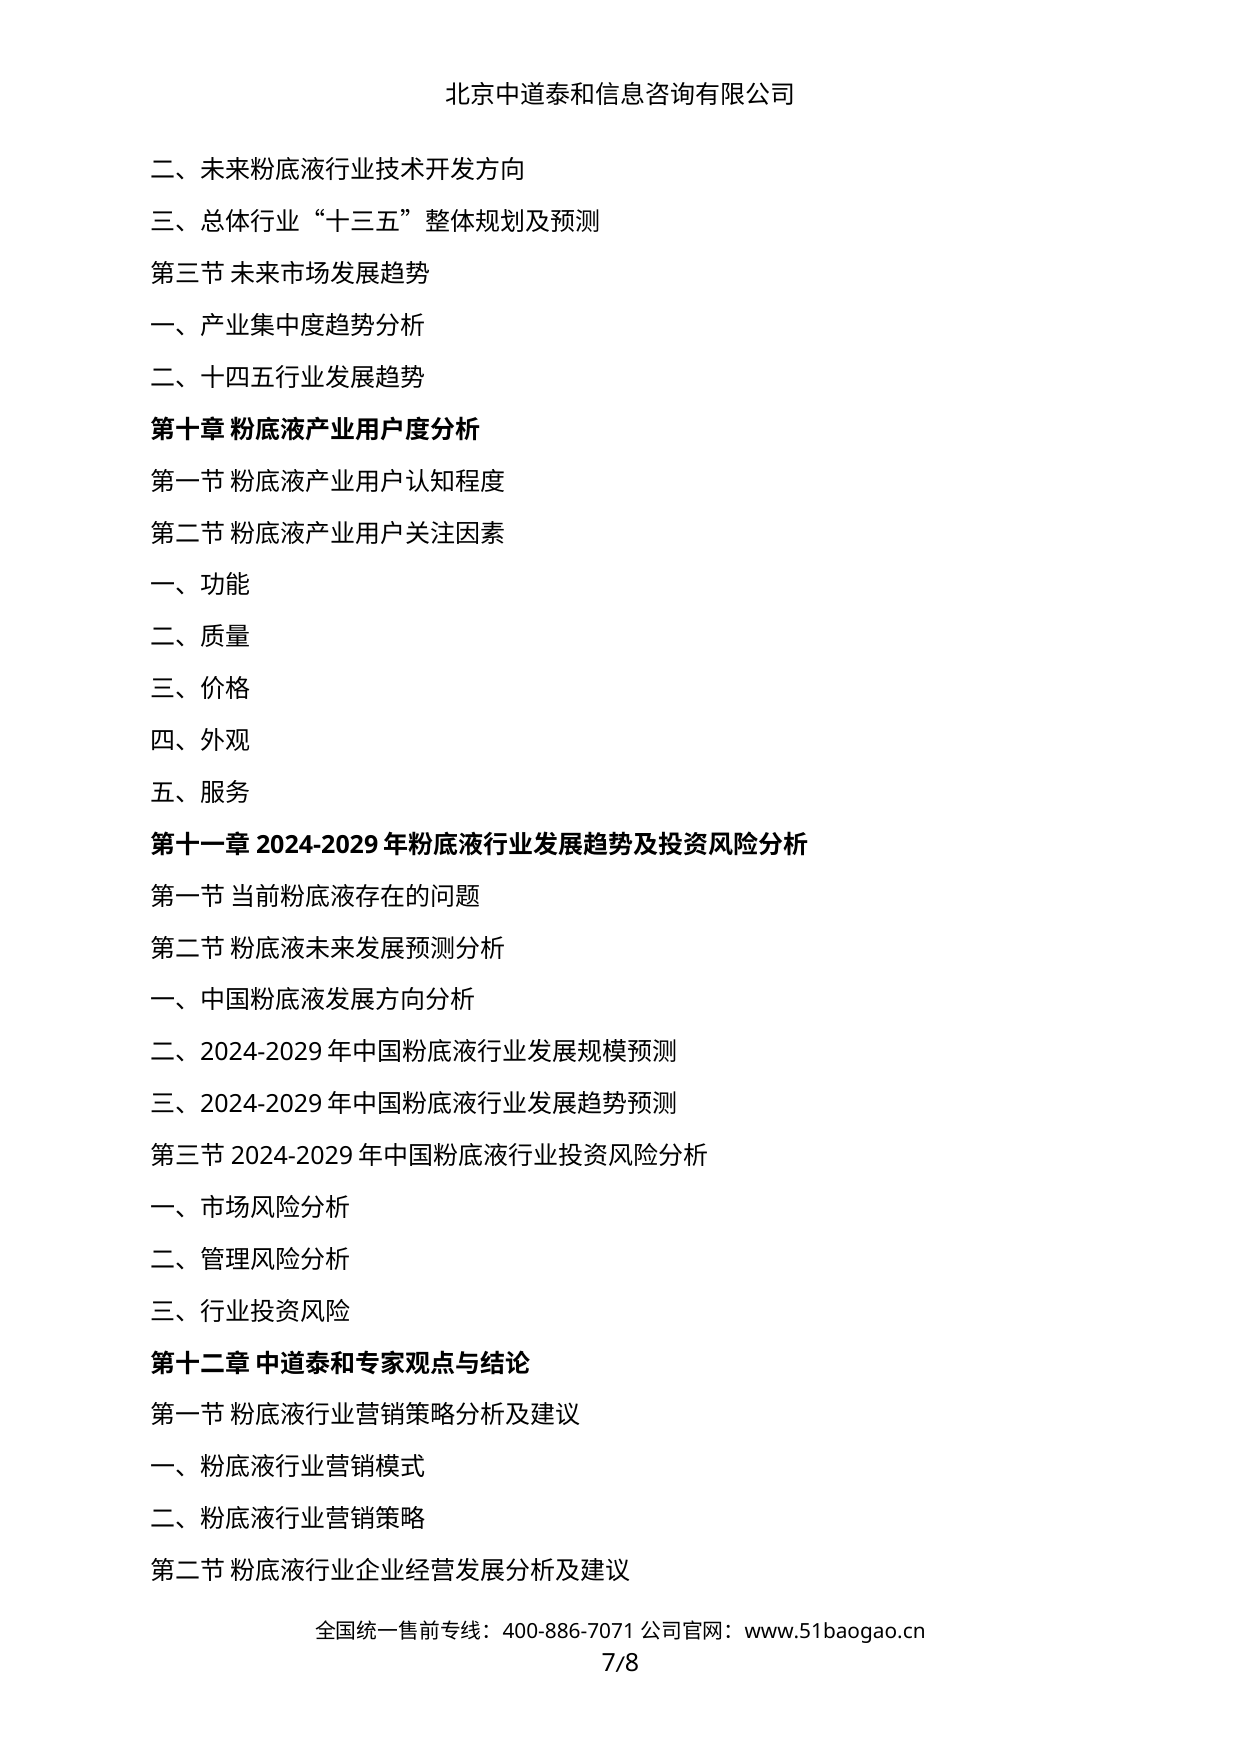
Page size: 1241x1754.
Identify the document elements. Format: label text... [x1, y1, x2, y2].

text 第二节 粉底液行业企业经营发展分析及建议 [150, 1551, 1090, 1587]
text 三、行业投资风险 [150, 1291, 1090, 1327]
text 第一节 粉底液产业用户认知程度 [150, 461, 1090, 497]
text 第十二章 中道泰和专家观点与结论 [150, 1343, 1090, 1379]
text 二、未来粉底液行业技术开发方向 [150, 150, 1090, 186]
text 三、总体行业“十三五”整体规划及预测 [150, 202, 1090, 238]
text 一、粉底液行业营销模式 [150, 1447, 1090, 1483]
text 二、粉底液行业营销策略 [150, 1499, 1090, 1535]
text 第一节 当前粉底液存在的问题 [150, 876, 1090, 912]
text 一、产业集中度趋势分析 [150, 306, 1090, 342]
text 三、2024-2029年中国粉底液行业发展趋势预测 [150, 1084, 1090, 1120]
text 第十章 粉底液产业用户度分析 [150, 409, 1090, 446]
text 五、服务 [150, 772, 1090, 809]
text 第二节 粉底液产业用户关注因素 [150, 513, 1090, 549]
text 二、管理风险分析 [150, 1239, 1090, 1276]
text 三、价格 [150, 669, 1090, 705]
text 四、外观 [150, 721, 1090, 757]
text 第一节 粉底液行业营销策略分析及建议 [150, 1395, 1090, 1431]
text 第三节 2024-2029年中国粉底液行业投资风险分析 [150, 1136, 1090, 1172]
text 一、市场风险分析 [150, 1187, 1090, 1224]
text 第二节 粉底液未来发展预测分析 [150, 928, 1090, 964]
text 第三节 未来市场发展趋势 [150, 254, 1090, 290]
text 一、功能 [150, 565, 1090, 601]
text 二、2024-2029年中国粉底液行业发展规模预测 [150, 1032, 1090, 1068]
text 二、十四五行业发展趋势 [150, 357, 1090, 394]
text 二、质量 [150, 617, 1090, 653]
text 第十一章 2024-2029年粉底液行业发展趋势及投资风险分析 [150, 824, 1090, 861]
text 一、中国粉底液发展方向分析 [150, 980, 1090, 1016]
